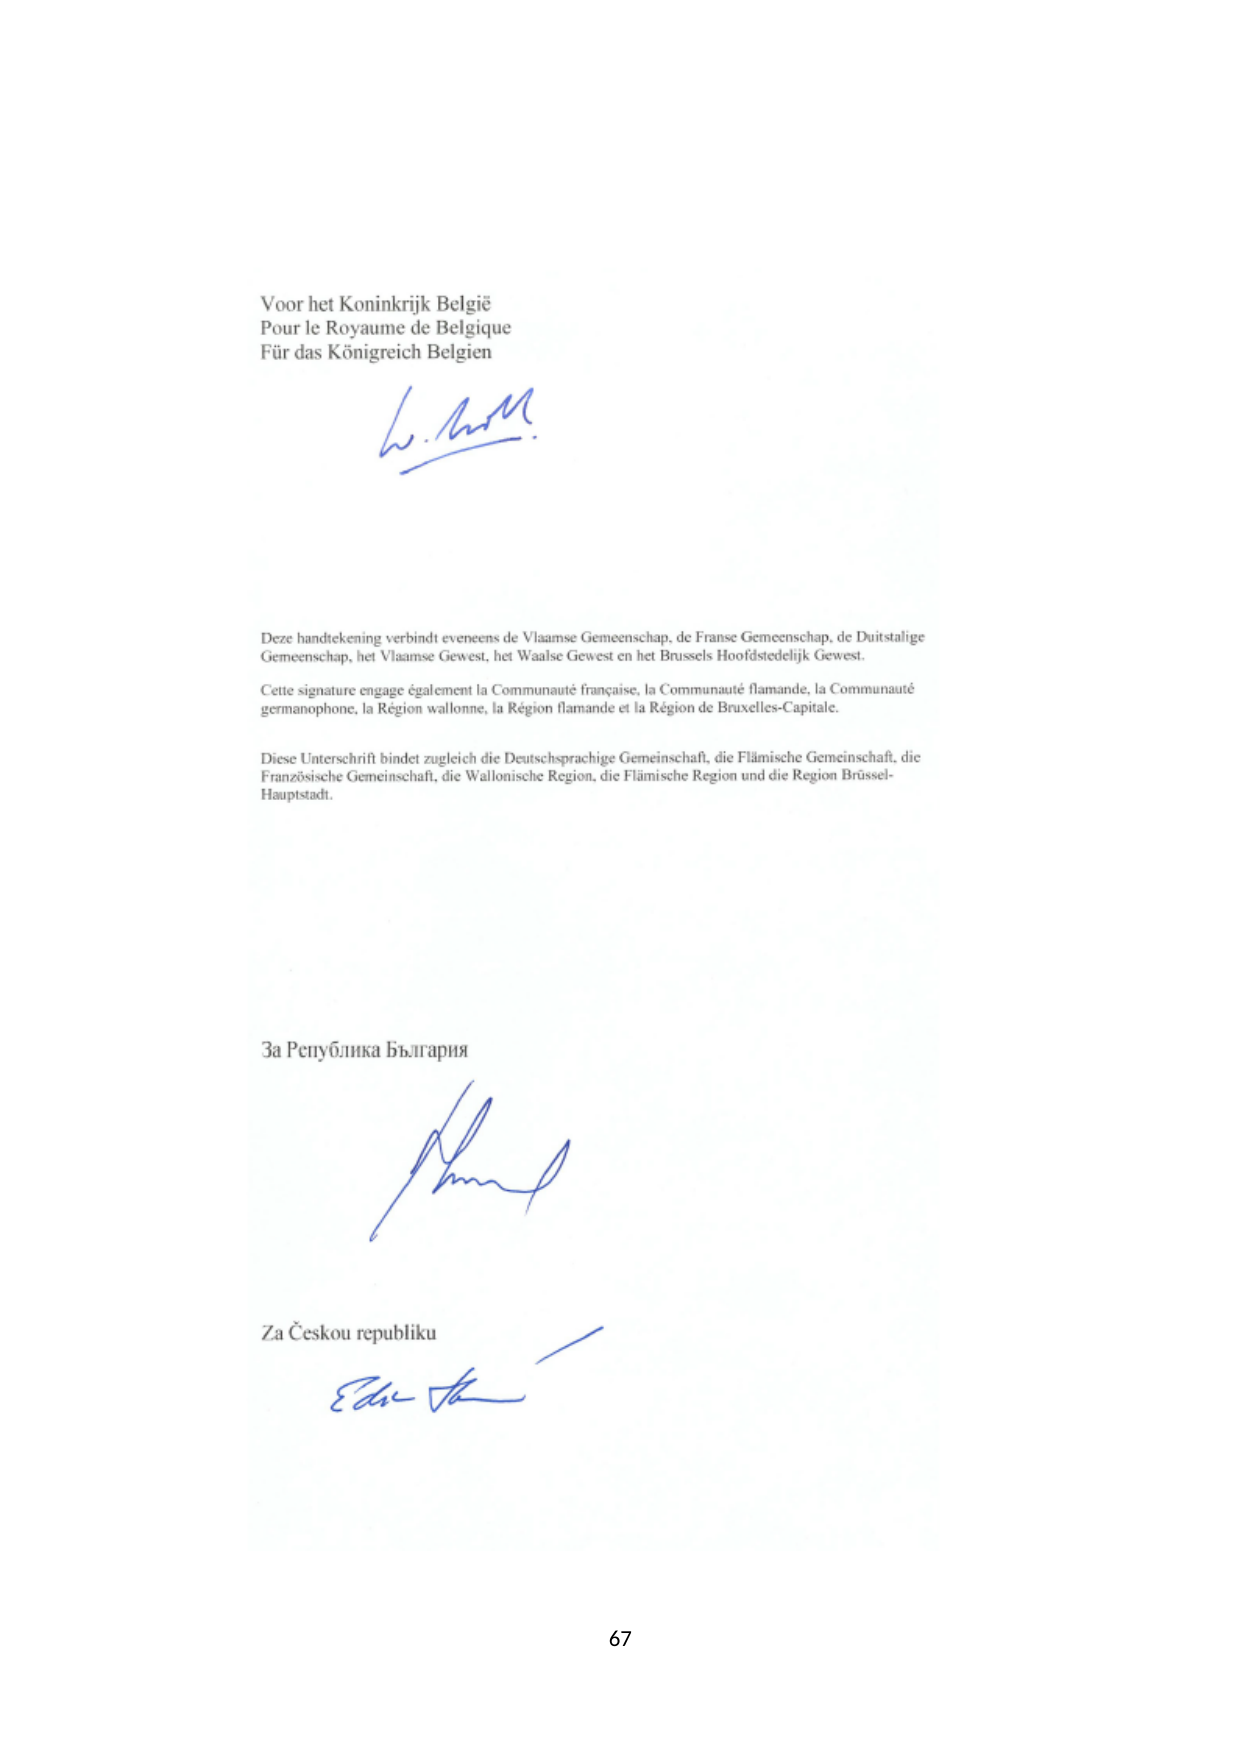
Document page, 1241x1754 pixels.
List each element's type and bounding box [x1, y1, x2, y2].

picture [147, 189, 1118, 1551]
